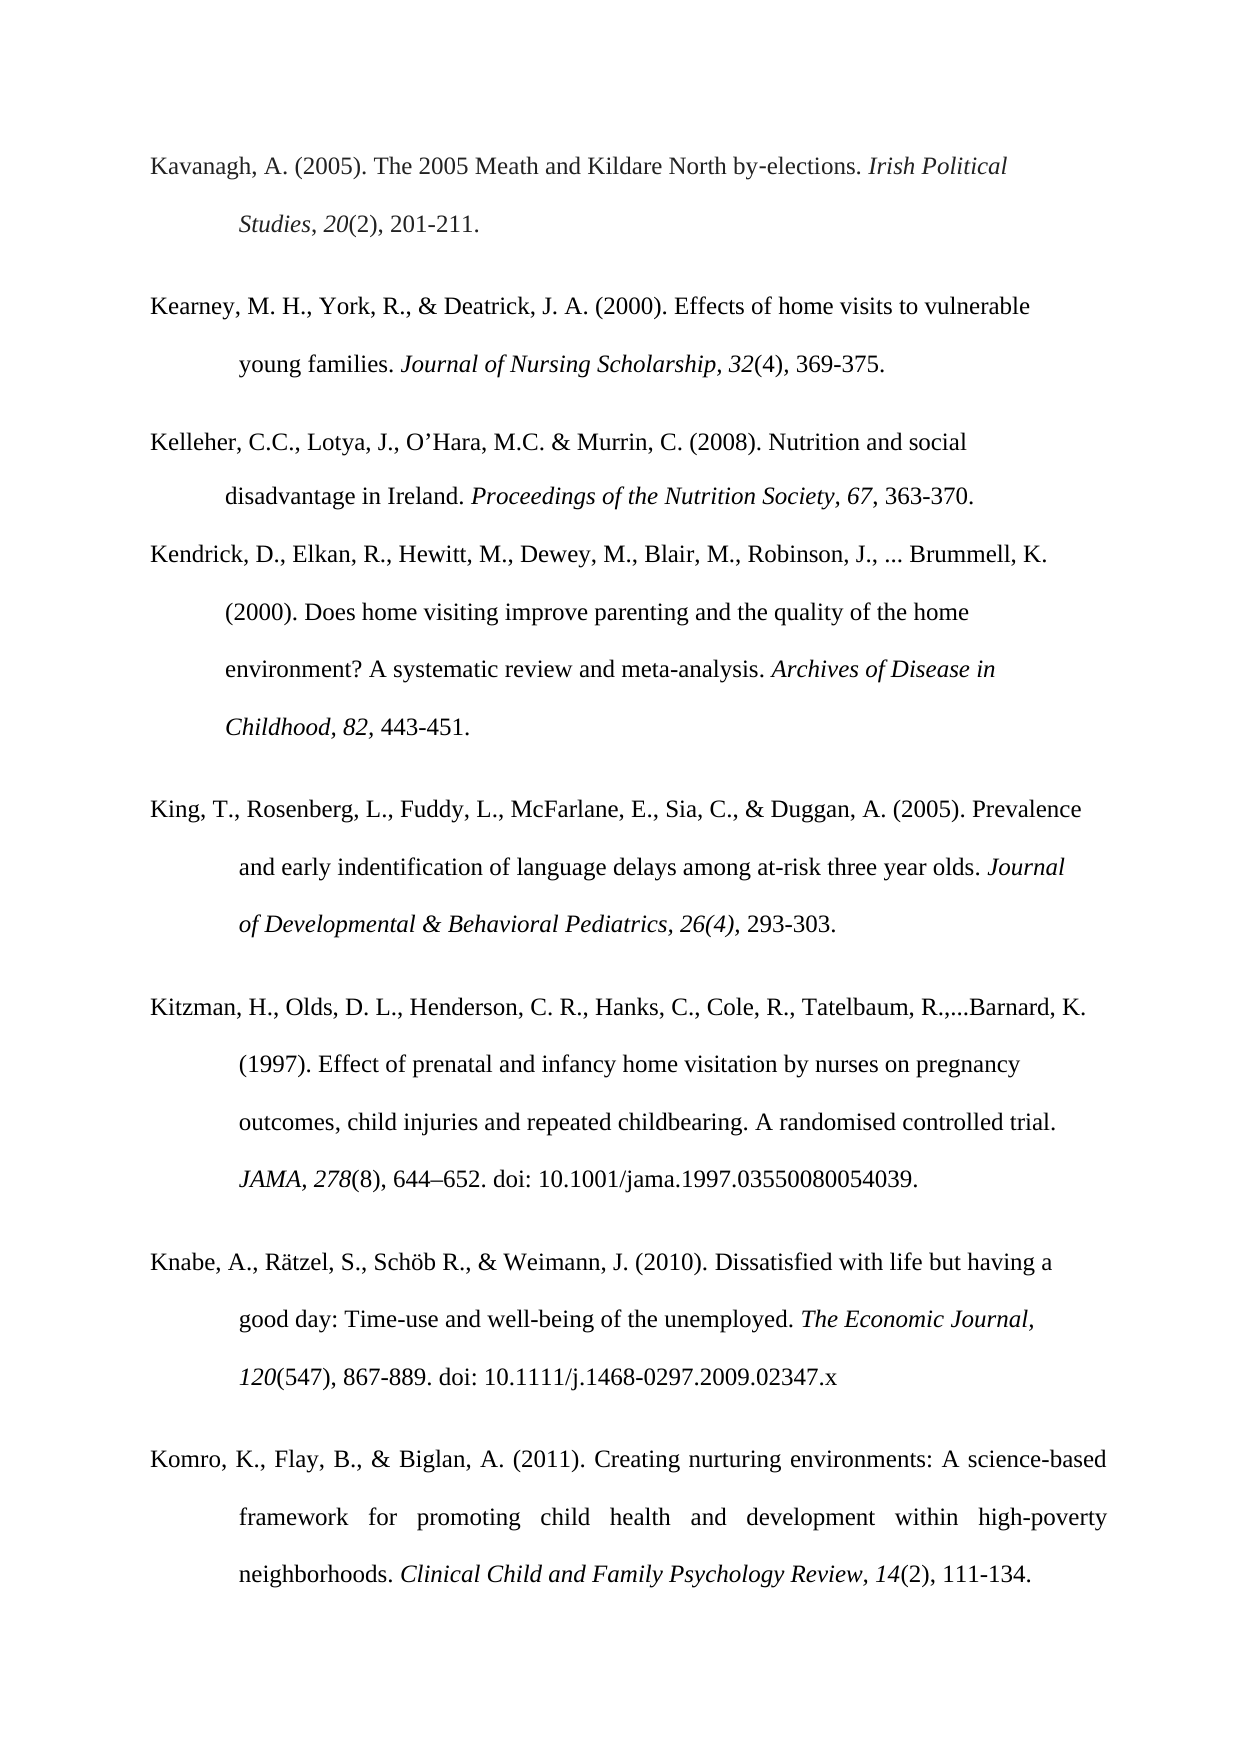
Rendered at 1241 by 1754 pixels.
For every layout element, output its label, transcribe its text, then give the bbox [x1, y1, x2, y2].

text Knabe, A., Rätzel, S., Schöb R., & Weimann, J. (2010). Dissatisfied with life but having a good day: Time-use and well-being of the unemployed. The Economic Journal, 120(547), 867-889. doi: 10.1111/j.1468-0297.2009.02347.x [150, 1247, 1090, 1390]
text Kitzman, H., Olds, D. L., Henderson, C. R., Hanks, C., Cole, R., Tatelbaum, R.,...Barnard, K. (1997). Effect of prenatal and infancy home visitation by nurses on pregnancy outcomes, child injuries and repeated childbearing. A randomised controlled trial. JAMA, 278(8), 644–652. doi: 10.1001/jama.1997.03550080054039. [150, 992, 1090, 1193]
text Kearney, M. H., York, R., & Deatrick, J. A. (2000). Effects of home visits to vulnerable young families. Journal of Nursing Scholarship, 32(4), 369-375. [150, 291, 1090, 378]
text disadvantage in Ireland. Proceedings of the Nutrition Society, 67, 363-370. [150, 481, 1090, 510]
text Kelleher, C.C., Lotya, J., O’Hara, M.C. & Murrin, C. (2008). Nutrition and social [150, 427, 1090, 456]
text King, T., Rosenberg, L., Fuddy, L., McFarlane, E., Sia, C., & Duggan, A. (2005). Prevalence and early indentification of language delays among at-risk three year olds. Journal of Developmental & Behavioral Pediatrics, 26(4), 293-303. [150, 794, 1090, 938]
text Kendrick, D., Elkan, R., Hewitt, M., Dewey, M., Blair, M., Robinson, J., ... Brummell, K. (2000). Does home visiting improve parenting and the quality of the home environment? A systematic review and meta-analysis. Archives of Disease in Childhood, 82, 443-451. [150, 539, 1090, 740]
text Kavanagh, A. (2005). The 2005 Meath and Kildare North by‐elections. Irish Political Studies, 20(2), 201-211. [150, 150, 1107, 238]
text Komro, K., Flay, B., & Biglan, A. (2011). Creating nurturing environments: A science-based framework for promoting child health and development within high-poverty neighborhoods. Clinical Child and Family Psychology Review, 14(2), 111-134. [150, 1473, 1107, 1588]
